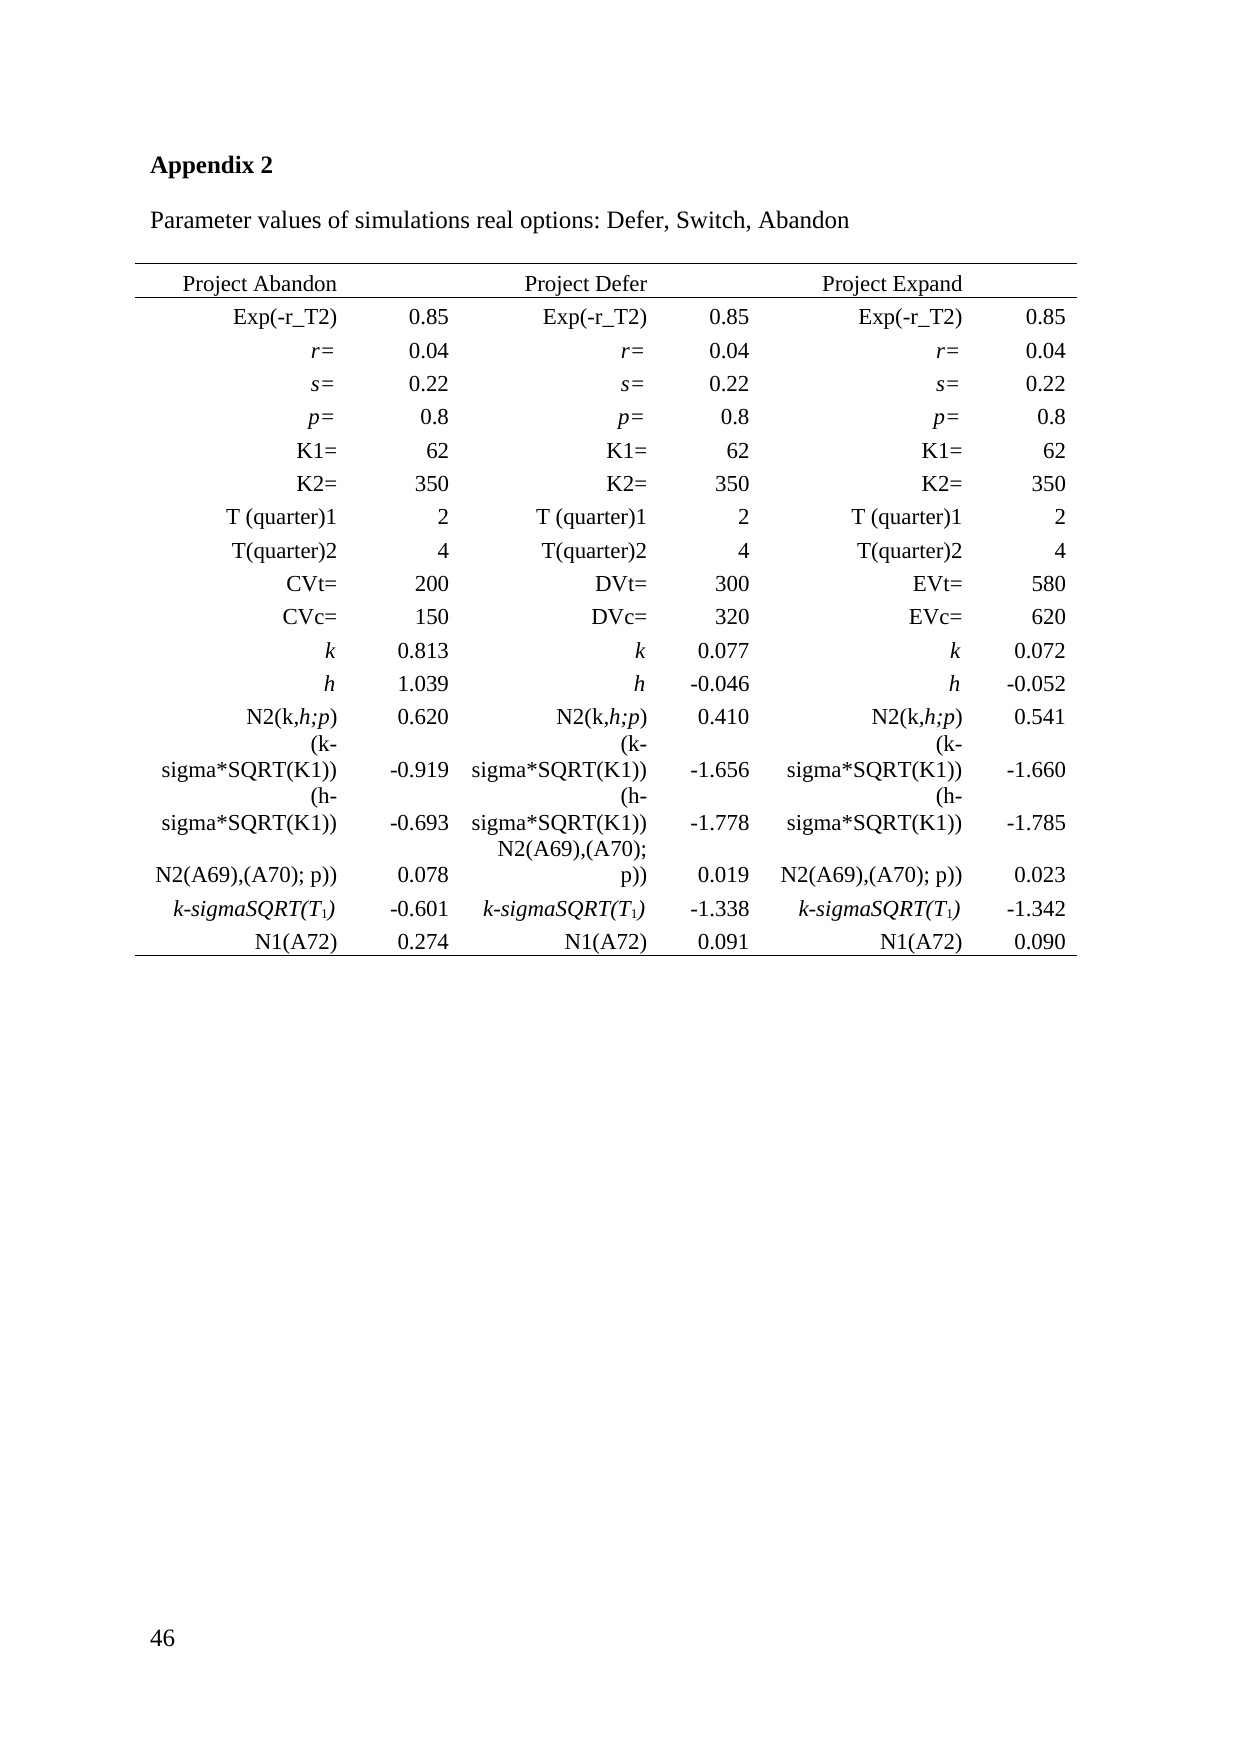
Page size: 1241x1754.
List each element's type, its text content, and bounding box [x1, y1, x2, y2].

table_cell r= [460, 330, 658, 363]
table_cell CVt= [135, 563, 348, 596]
table_cell T(quarter)2 [135, 530, 348, 563]
table_cell 320 [658, 596, 760, 630]
table_cell 4 [658, 530, 760, 563]
table_cell K2= [760, 463, 973, 496]
table_cell 2 [974, 496, 1077, 530]
table_cell k [135, 630, 348, 663]
table_cell K2= [460, 463, 658, 496]
table_cell 0.620 [348, 696, 460, 730]
table_cell 200 [348, 563, 460, 596]
table_cell 0.274 [348, 921, 460, 954]
table_cell -1.656 [658, 730, 760, 782]
table_cell K1= [135, 430, 348, 463]
table_cell 0.091 [658, 921, 760, 954]
table_cell 0.85 [974, 298, 1077, 330]
table_cell 580 [974, 563, 1077, 596]
table_cell 1.039 [348, 663, 460, 696]
table_cell h [460, 663, 658, 696]
table_cell 0.541 [974, 696, 1077, 730]
table_cell 2 [658, 496, 760, 530]
table_cell 0.04 [974, 330, 1077, 363]
text Appendix 2 [150, 150, 1090, 179]
table_cell h [135, 663, 348, 696]
table_cell (h-sigma*SQRT(K1)) [760, 783, 973, 835]
table_cell 0.023 [974, 835, 1077, 888]
table_cell -1.785 [974, 783, 1077, 835]
table_cell p= [760, 396, 973, 430]
table_header Project Abandon [135, 264, 348, 296]
table_cell p= [460, 396, 658, 430]
table_cell T (quarter)1 [760, 496, 973, 530]
table_cell (k-sigma*SQRT(K1)) [135, 730, 348, 782]
table_cell s= [760, 363, 973, 396]
table_cell K1= [760, 430, 973, 463]
table_header [974, 264, 1077, 296]
table_header Project Defer [460, 264, 658, 296]
table_cell k [460, 630, 658, 663]
table_cell 62 [348, 430, 460, 463]
table_cell 0.078 [348, 835, 460, 888]
table_cell 0.072 [974, 630, 1077, 663]
table_cell 0.8 [658, 396, 760, 430]
table_cell 0.85 [658, 298, 760, 330]
table_cell 620 [974, 596, 1077, 630]
table_cell 0.22 [658, 363, 760, 396]
table_cell 0.22 [348, 363, 460, 396]
table_cell 62 [658, 430, 760, 463]
table_cell T (quarter)1 [460, 496, 658, 530]
table_cell 350 [974, 463, 1077, 496]
table_cell 4 [974, 530, 1077, 563]
table_cell EVt= [760, 563, 973, 596]
table_cell 0.813 [348, 630, 460, 663]
table_cell -1.660 [974, 730, 1077, 782]
table_cell 0.019 [658, 835, 760, 888]
table_cell K1= [460, 430, 658, 463]
table_cell T(quarter)2 [460, 530, 658, 563]
table_cell 0.04 [348, 330, 460, 363]
table_cell h [760, 663, 973, 696]
table_cell 0.8 [974, 396, 1077, 430]
table_cell 0.8 [348, 396, 460, 430]
table_cell N1(A72) [460, 921, 658, 954]
table_cell -0.046 [658, 663, 760, 696]
table_cell (h-sigma*SQRT(K1)) [135, 783, 348, 835]
table_cell 4 [348, 530, 460, 563]
table_cell -0.693 [348, 783, 460, 835]
table_cell N2(k,h;p) [760, 696, 973, 730]
table_cell Exp(-r_T2) [135, 298, 348, 330]
table_cell 300 [658, 563, 760, 596]
table_cell 0.077 [658, 630, 760, 663]
table_cell -1.778 [658, 783, 760, 835]
table_cell (k-sigma*SQRT(K1)) [760, 730, 973, 782]
table_cell N2(A69),(A70); p)) [135, 835, 348, 888]
table_cell Exp(-r_T2) [760, 298, 973, 330]
table_cell 0.22 [974, 363, 1077, 396]
table_cell k [760, 630, 973, 663]
table_header Project Expand [760, 264, 973, 296]
table_cell (k-sigma*SQRT(K1)) [460, 730, 658, 782]
table_cell s= [135, 363, 348, 396]
table_cell T(quarter)2 [760, 530, 973, 563]
table_cell 2 [348, 496, 460, 530]
table_cell 150 [348, 596, 460, 630]
table_cell -0.052 [974, 663, 1077, 696]
table_cell T (quarter)1 [135, 496, 348, 530]
table_cell Exp(-r_T2) [460, 298, 658, 330]
text Parameter values of simulations real options: Defer, Switch, Abandon [150, 206, 1090, 234]
table_cell r= [135, 330, 348, 363]
table_cell DVt= [460, 563, 658, 596]
table_cell 62 [974, 430, 1077, 463]
table_cell p= [135, 396, 348, 430]
table_cell -0.601 [348, 888, 460, 921]
table_cell N1(A72) [135, 921, 348, 954]
table_cell CVc= [135, 596, 348, 630]
table_cell 350 [348, 463, 460, 496]
table_cell N2(A69),(A70); p)) [460, 835, 658, 888]
table_cell K2= [135, 463, 348, 496]
table_cell 0.090 [974, 921, 1077, 954]
table_header [348, 264, 460, 296]
table_cell N1(A72) [760, 921, 973, 954]
table_cell 0.410 [658, 696, 760, 730]
table_cell -1.338 [658, 888, 760, 921]
table_cell EVc= [760, 596, 973, 630]
table_cell r= [760, 330, 973, 363]
table_cell N2(A69),(A70); p)) [760, 835, 973, 888]
table_cell 0.85 [348, 298, 460, 330]
table_cell 0.04 [658, 330, 760, 363]
table_cell k-sigmaSQRT(T1) [460, 888, 658, 921]
table_cell s= [460, 363, 658, 396]
table_cell -1.342 [974, 888, 1077, 921]
table_cell N2(k,h;p) [460, 696, 658, 730]
table_cell 350 [658, 463, 760, 496]
table_cell (h-sigma*SQRT(K1)) [460, 783, 658, 835]
table_cell k-sigmaSQRT(T1) [135, 888, 348, 921]
table_cell DVc= [460, 596, 658, 630]
table_header [658, 264, 760, 296]
table_cell -0.919 [348, 730, 460, 782]
table_cell k-sigmaSQRT(T1) [760, 888, 973, 921]
table_cell N2(k,h;p) [135, 696, 348, 730]
